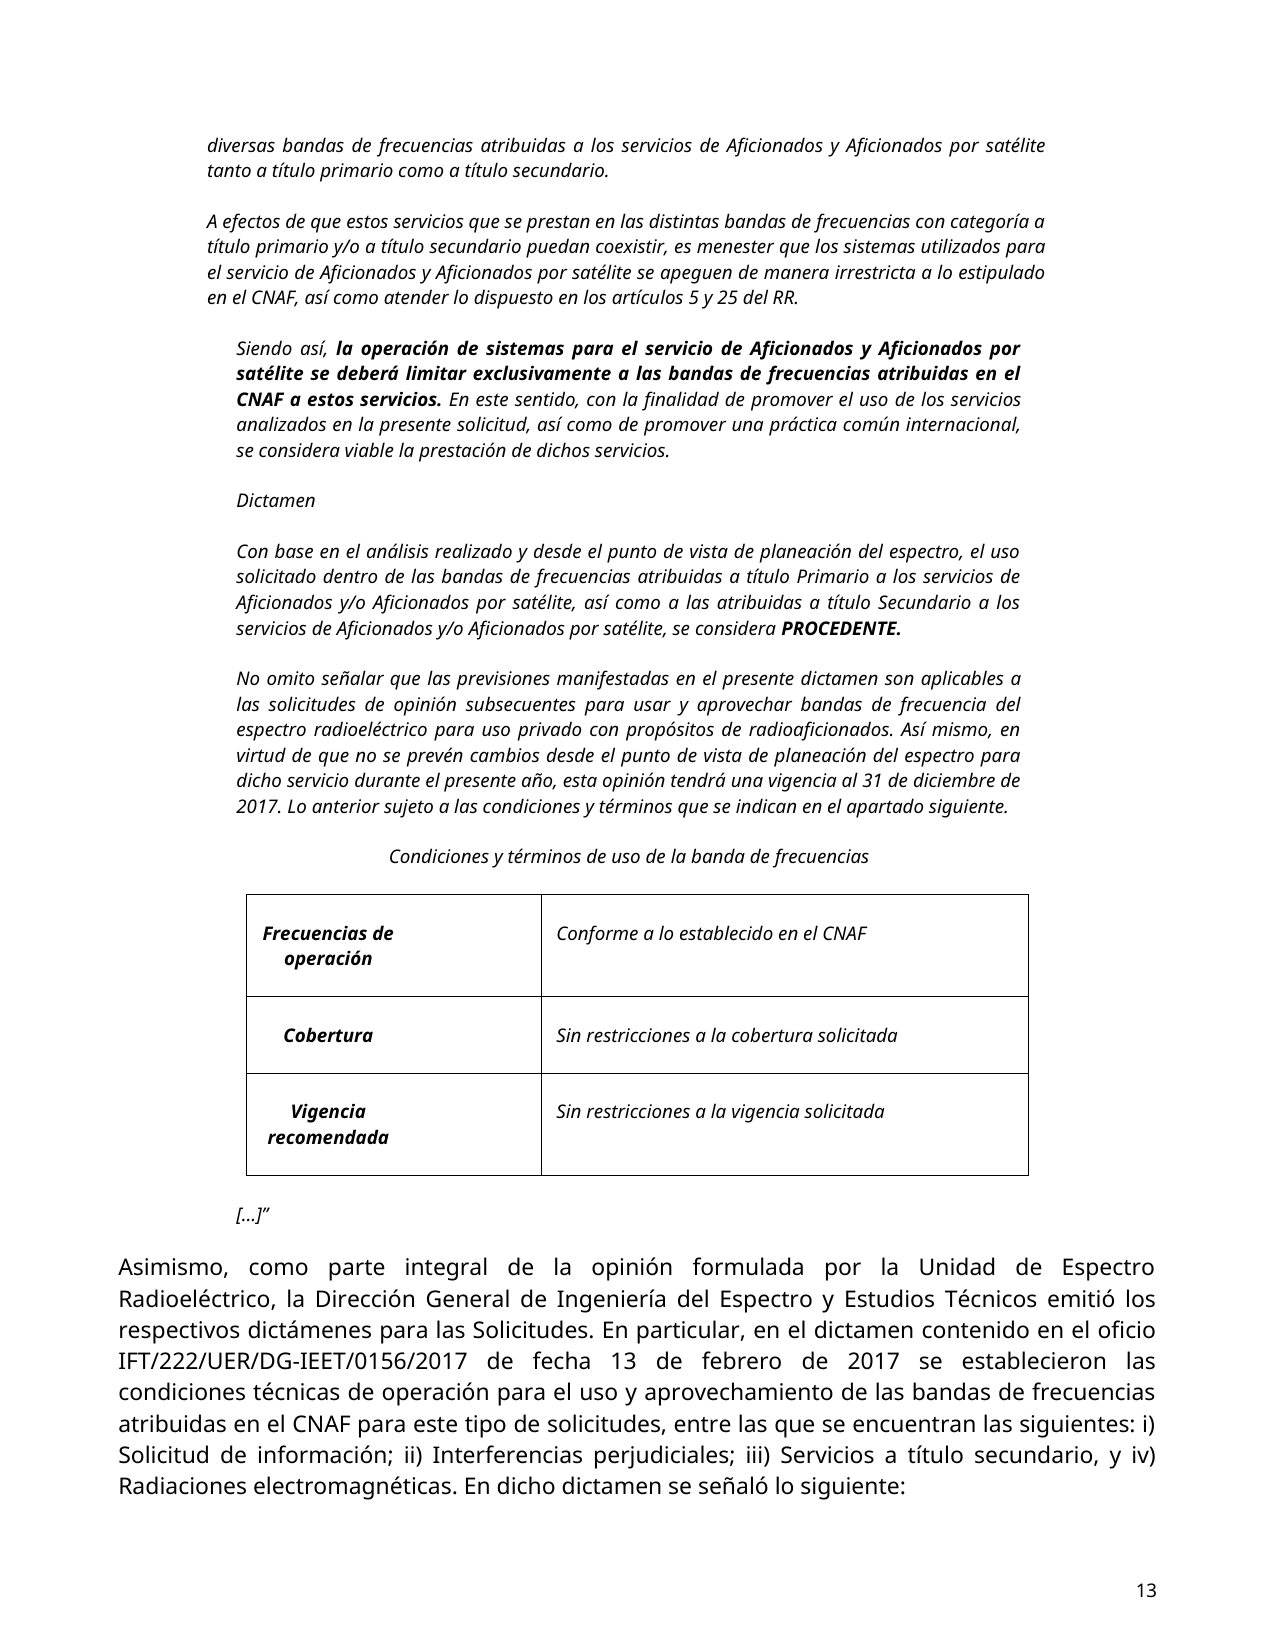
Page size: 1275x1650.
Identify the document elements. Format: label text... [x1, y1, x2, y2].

table_cell Sin restricciones a la cobertura solicitada [542, 997, 1028, 1073]
text Siendo así, la operación de sistemas para el servicio de Aficionados y Aficionados por satélite se deberá limitar exclusivamente a las bandas de frecuencias atribuidas en el CNAF a estos servicios. En este sentido, con la finalidad de promover el uso de los servicios analizados en la presente solicitud, así como de promover una práctica común internacional, se considera viable la prestación de dichos servicios. [236, 335, 1024, 463]
text […]” [236, 1201, 1024, 1226]
table_header Conforme a lo establecido en el CNAF [542, 895, 1028, 996]
text A efectos de que estos servicios que se prestan en las distintas bandas de frecuencias con categoría a título primario y/o a título secundario puedan coexistir, es menester que los sistemas utilizados para el servicio de Aficionados y Aficionados por satélite se apeguen de manera irrestricta a lo estipulado en el CNAF, así como atender lo dispuesto en los artículos 5 y 25 del RR. [207, 208, 1048, 310]
text Asimismo, como parte integral de la opinión formulada por la Unidad de Espectro Radioeléctrico, la Dirección General de Ingeniería del Espectro y Estudios Técnicos emitió los respectivos dictámenes para las Solicitudes. En particular, en el dictamen contenido en el oficio IFT/222/UER/DG-IEET/0156/2017 de fecha 13 de febrero de 2017 se establecieron las condiciones técnicas de operación para el uso y aprovechamiento de las bandas de frecuencias atribuidas en el CNAF para este tipo de solicitudes, entre las que se encuentran las siguientes: i) Solicitud de información; ii) Interferencias perjudiciales; iii) Servicios a título secundario, y iv) Radiaciones electromagnéticas. En dicho dictamen se señaló lo siguiente: [118, 1251, 1157, 1501]
text Con base en el análisis realizado y desde el punto de vista de planeación del espectro, el uso solicitado dentro de las bandas de frecuencias atribuidas a título Primario a los servicios de Aficionados y/o Aficionados por satélite, así como a las atribuidas a título Secundario a los servicios de Aficionados y/o Aficionados por satélite, se considera PROCEDENTE. [236, 538, 1024, 640]
table_cell Vigencia recomendada [247, 1074, 541, 1175]
text Condiciones y términos de uso de la banda de frecuencias [236, 843, 1024, 869]
table_cell Sin restricciones a la vigencia solicitada [542, 1074, 1028, 1175]
table_header Frecuencias de operación [247, 895, 541, 996]
text No omito señalar que las previsiones manifestadas en el presente dictamen son aplicables a las solicitudes de opinión subsecuentes para usar y aprovechar bandas de frecuencia del espectro radioeléctrico para uso privado con propósitos de radioaficionados. Así mismo, en virtud de que no se prevén cambios desde el punto de vista de planeación del espectro para dicho servicio durante el presente año, esta opinión tendrá una vigencia al 31 de diciembre de 2017. Lo anterior sujeto a las condiciones y términos que se indican en el apartado siguiente. [236, 665, 1024, 818]
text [207, 132, 1048, 183]
table_cell Cobertura [247, 997, 541, 1073]
text Dictamen [236, 488, 1024, 513]
